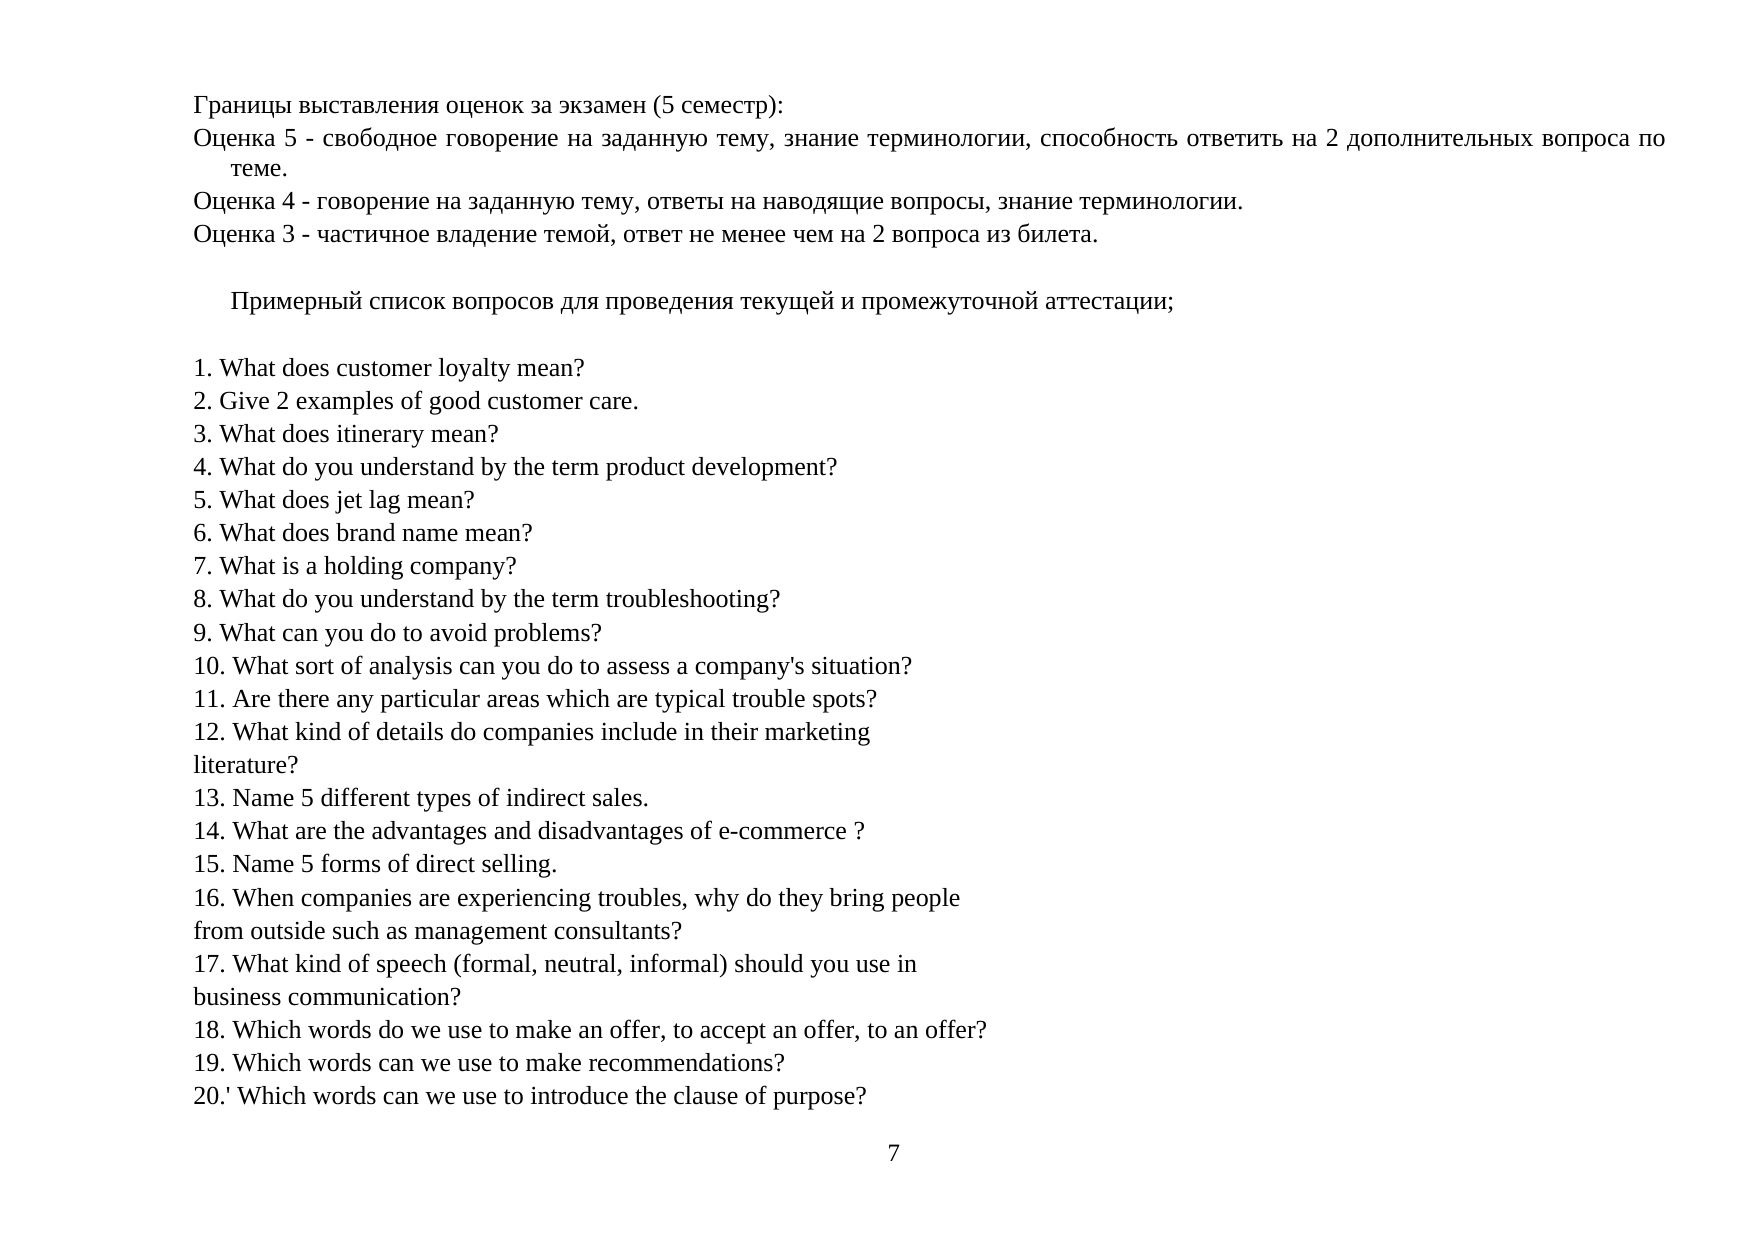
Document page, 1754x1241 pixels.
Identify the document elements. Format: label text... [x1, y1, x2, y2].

text 12. What kind of details do companies include in their marketing [193, 716, 1669, 746]
text 11. Are there any particular areas which are typical trouble spots? [193, 683, 1669, 713]
text 9. What can you do to avoid problems? [193, 617, 1669, 647]
text 13. Name 5 different types of indirect sales. [193, 782, 1669, 812]
text Оценка 5 - свободное говорение на заданную тему, знание терминологии, способность ответить на 2 дополнительных вопроса по теме. [193, 122, 1669, 182]
text literature? [193, 749, 1669, 779]
text 16. When companies are experiencing troubles, why do they bring people [193, 882, 1669, 912]
text 10. What sort of analysis can you do to assess a company's situation? [193, 650, 1669, 680]
text 17. What kind of speech (formal, neutral, informal) should you use in [193, 948, 1669, 978]
text 18. Which words do we use to make an offer, to accept an offer, to an offer? [193, 1014, 1669, 1044]
text 19. Which words can we use to make recommendations? [193, 1047, 1669, 1077]
text 7. What is a holding company? [193, 550, 1669, 580]
text 20.' Which words can we use to introduce the clause of purpose? [193, 1080, 1669, 1110]
text 15. Name 5 forms of direct selling. [193, 848, 1669, 878]
text 1. What does customer loyalty mean? [193, 352, 1669, 382]
text 14. What are the advantages and disadvantages of e-commerce ? [193, 815, 1669, 845]
text from outside such as management consultants? [193, 915, 1669, 945]
text Примерный список вопросов для проведения текущей и промежуточной аттестации; [193, 285, 1669, 315]
text Границы выставления оценок за экзамен (5 семестр): [193, 89, 1669, 119]
text Оценка 3 - частичное владение темой, ответ не менее чем на 2 вопроса из билета. [193, 218, 1669, 248]
text Оценка 4 - говорение на заданную тему, ответы на наводящие вопросы, знание терминологии. [193, 185, 1669, 215]
text 5. What does jet lag mean? [193, 484, 1669, 514]
text 8. What do you understand by the term troubleshooting? [193, 583, 1669, 613]
text 3. What does itinerary mean? [193, 418, 1669, 448]
text 4. What do you understand by the term product development? [193, 451, 1669, 481]
text business communication? [193, 981, 1669, 1011]
text 6. What does brand name mean? [193, 517, 1669, 547]
text 2. Give 2 examples of good customer care. [193, 385, 1669, 415]
